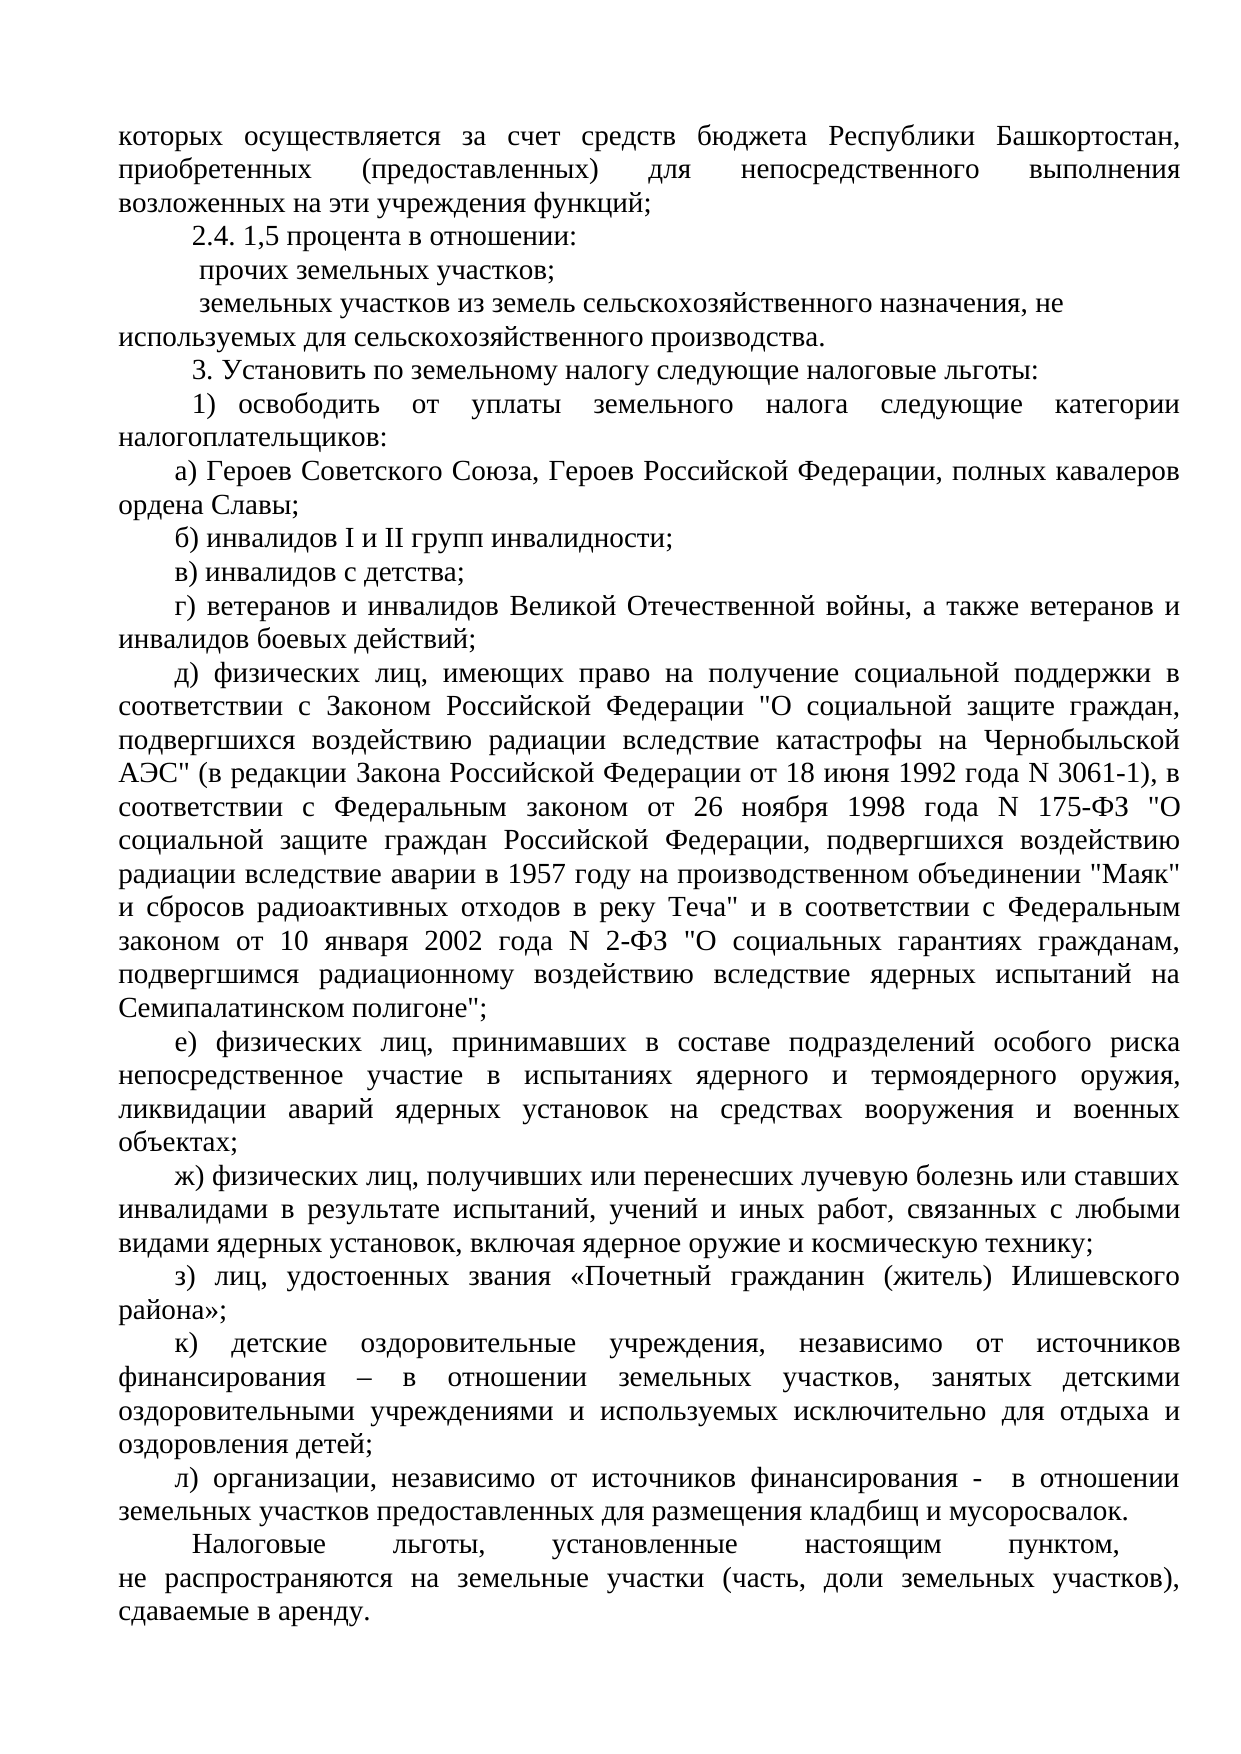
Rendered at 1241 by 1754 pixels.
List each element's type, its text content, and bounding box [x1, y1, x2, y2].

text земельных участков из земель сельскохозяйственного назначения, не используемых для сельскохозяйственного производства. [118, 286, 1181, 353]
text не распространяются на земельные участки (часть, доли земельных участков), сдаваемые в аренду. [118, 1560, 1181, 1627]
text ж) физических лиц, получивших или перенесших лучевую болезнь или ставших инвалидами в результате испытаний, учений и иных работ, связанных с любыми видами ядерных установок, включая ядерное оружие и космическую технику; [118, 1158, 1181, 1258]
text з) лиц, удостоенных звания «Почетный гражданин (житель) Илишевского района»; [118, 1258, 1181, 1326]
text д) физических лиц, имеющих право на получение социальной поддержки в соответствии с Законом Российской Федерации "О социальной защите граждан, подвергшихся воздействию радиации вследствие катастрофы на Чернобыльской АЭС" (в редакции Закона Российской Федерации от 18 июня 1992 года N 3061-1), в соответствии с Федеральным законом от 26 ноября 1998 года N 175-ФЗ "О социальной защите граждан Российской Федерации, подвергшихся воздействию радиации вследствие аварии в 1957 году на производственном объединении "Маяк" и сбросов радиоактивных отходов в реку Теча" и в соответствии с Федеральным законом от 10 января 2002 года N 2-ФЗ "О социальных гарантиях гражданам, подвергшимся радиационному воздействию вследствие ядерных испытаний на Семипалатинском полигоне"; [118, 655, 1181, 1024]
text 2.4. 1,5 процента в отношении: [192, 219, 1181, 252]
text в) инвалидов с детства; [118, 554, 1181, 588]
text г) ветеранов и инвалидов Великой Отечественной войны, а также ветеранов и инвалидов боевых действий; [118, 588, 1181, 655]
text л) организации, независимо от источников финансирования - в отношении земельных участков предоставленных для размещения кладбищ и мусоросвалок. [118, 1460, 1181, 1527]
text а) Героев Советского Союза, Героев Российской Федерации, полных кавалеров ордена Славы; [118, 453, 1181, 521]
text прочих земельных участков; [192, 252, 1181, 286]
text к) детские оздоровительные учреждения, независимо от источников финансирования – в отношении земельных участков, занятых детскими оздоровительными учреждениями и используемых исключительно для отдыха и оздоровления детей; [118, 1326, 1181, 1460]
text б) инвалидов I и II групп инвалидности; [118, 521, 1181, 554]
text е) физических лиц, принимавших в составе подразделений особого риска непосредственное участие в испытаниях ядерного и термоядерного оружия, ликвидации аварий ядерных установок на средствах вооружения и военных объектах; [118, 1024, 1181, 1158]
text Налоговые льготы, установленные настоящим пунктом, [192, 1527, 1181, 1560]
text 1) освободить от уплаты земельного налога следующие категории налогоплательщиков: [118, 386, 1181, 453]
text 3. Установить по земельному налогу следующие налоговые льготы: [192, 353, 1181, 386]
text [118, 118, 1181, 219]
